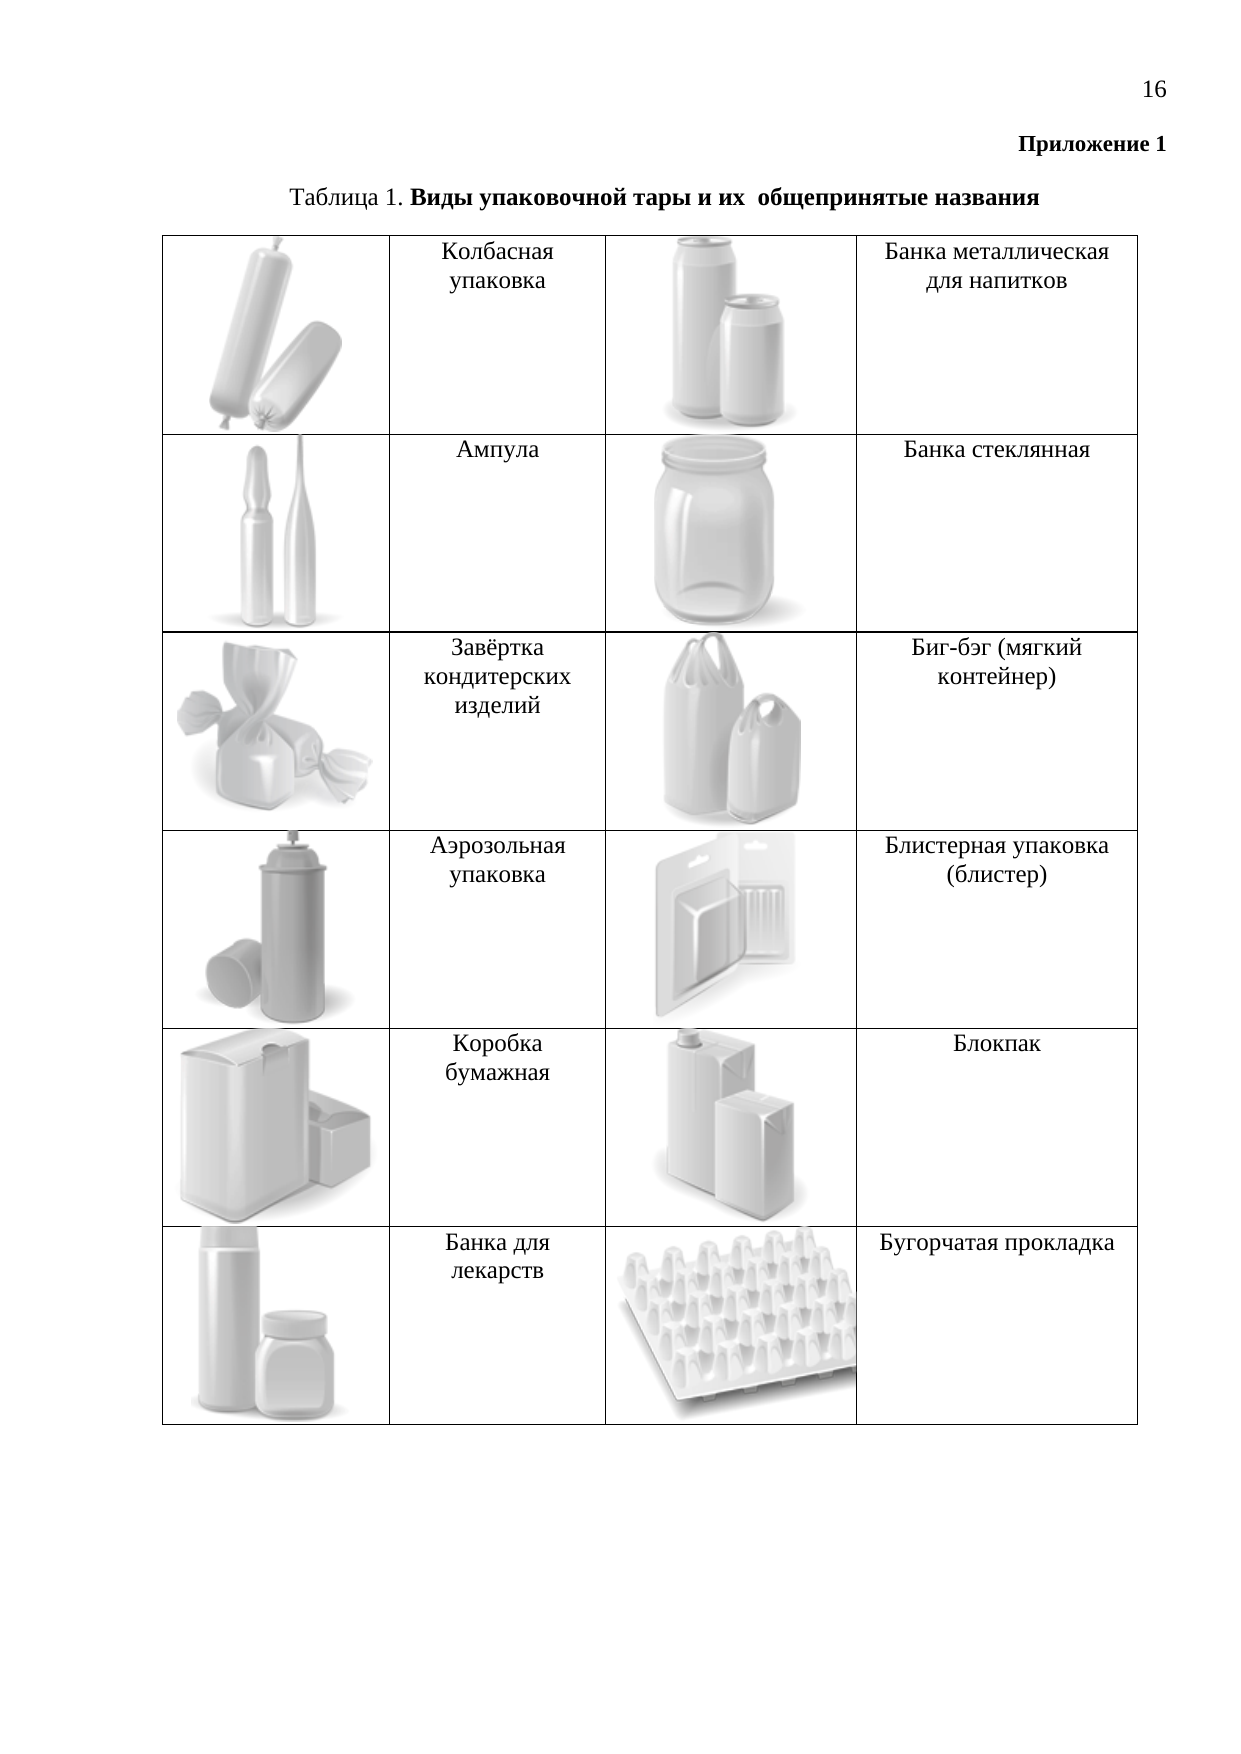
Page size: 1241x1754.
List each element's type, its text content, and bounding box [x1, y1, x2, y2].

picture [206, 434, 346, 630]
table_cell Банка стеклянная [857, 435, 1137, 631]
table_cell Аэрозольная упаковка [390, 831, 605, 1027]
table_cell [163, 633, 389, 829]
table_cell [606, 831, 856, 1027]
table_cell Блистерная упаковка (блистер) [857, 831, 1137, 1027]
table_header Колбасная упаковка [390, 236, 605, 433]
table_cell Завёртка кондитерских изделий [390, 633, 605, 829]
table_cell Блокпак [857, 1029, 1137, 1226]
table_header [606, 236, 856, 433]
picture [653, 830, 809, 1026]
picture [662, 236, 799, 432]
text Приложение 1 [162, 131, 1167, 157]
table_cell [163, 831, 389, 1027]
table_cell [606, 1227, 856, 1423]
picture [193, 830, 358, 1026]
table_cell [163, 1029, 389, 1226]
table_cell [606, 435, 856, 631]
picture [173, 1028, 380, 1224]
table_cell Банка для лекарств [390, 1227, 605, 1423]
table_cell Коробка бумажная [390, 1029, 605, 1226]
table_header [163, 236, 389, 433]
picture [191, 1226, 361, 1422]
picture [654, 434, 809, 630]
table_cell Биг-бэг (мягкий контейнер) [857, 633, 1137, 829]
table_cell [606, 633, 856, 829]
text Таблица 1. Виды упаковочной тары и их общепринятые названия [162, 182, 1167, 210]
table_cell [163, 435, 389, 631]
picture [651, 1028, 810, 1224]
table_cell Бугорчатая прокладка [857, 1227, 1137, 1423]
picture [209, 236, 342, 432]
picture [177, 632, 373, 828]
table_cell [606, 1029, 856, 1226]
table_cell [163, 1227, 389, 1423]
table_cell Ампула [390, 435, 605, 631]
table_header Банка металлическая для напитков [857, 236, 1137, 433]
picture [616, 1226, 857, 1422]
picture [661, 632, 801, 828]
